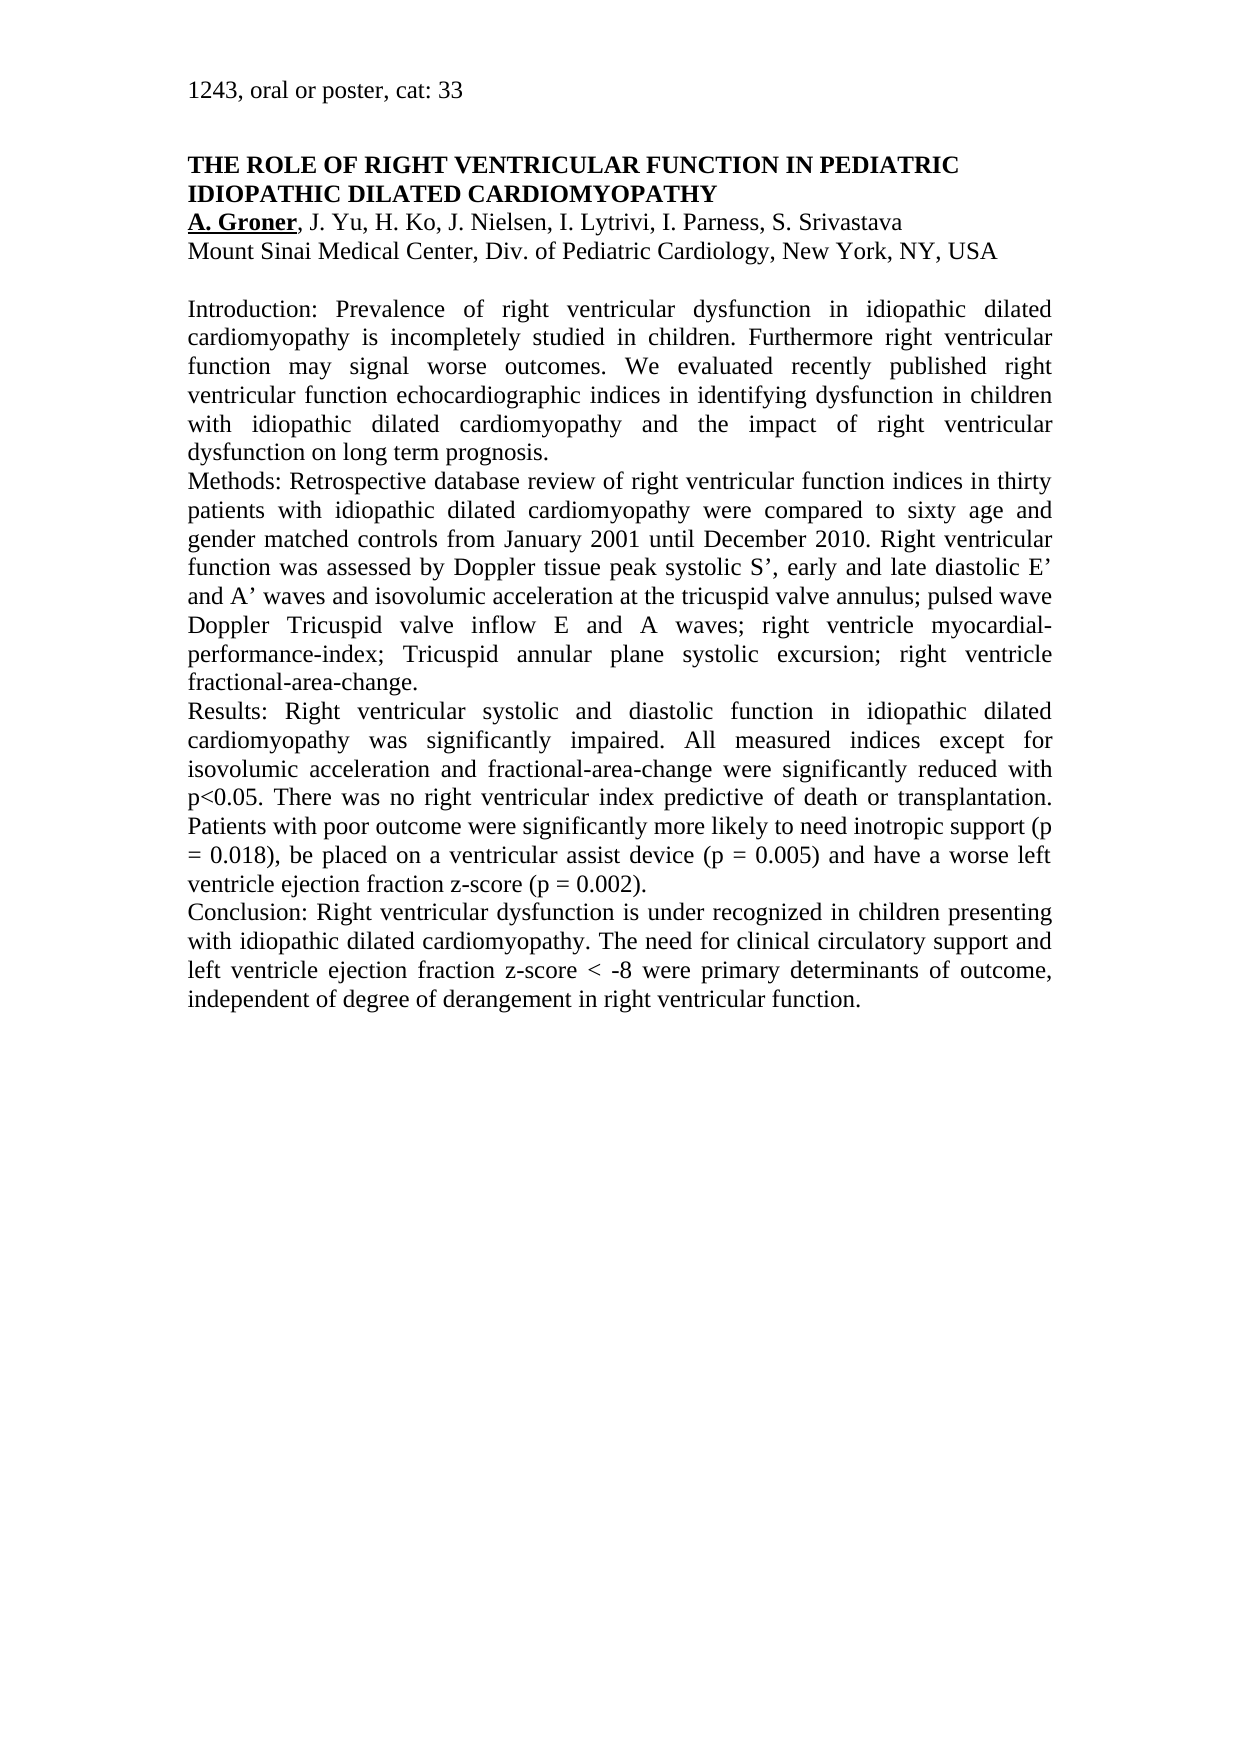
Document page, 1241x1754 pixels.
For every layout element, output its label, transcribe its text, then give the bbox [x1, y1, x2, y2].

text Mount Sinai Medical Center, Div. of Pediatric Cardiology, New York, NY, USA [187, 236, 1053, 265]
text THE ROLE OF RIGHT VENTRICULAR FUNCTION IN PEDIATRIC IDIOPATHIC DILATED CARDIOMYOPATHY [187, 150, 1053, 207]
text Conclusion: Right ventricular dysfunction is under recognized in children presenting with idiopathic dilated cardiomyopathy. The need for clinical circulatory support and left ventricle ejection fraction z-score < -8 were primary determinants of outcome, independent of degree of derangement in right ventricular function. [187, 897, 1053, 1012]
text A. Groner, J. Yu, H. Ko, J. Nielsen, I. Lytrivi, I. Parness, S. Srivastava [187, 207, 1053, 236]
text Methods: Retrospective database review of right ventricular function indices in thirty patients with idiopathic dilated cardiomyopathy were compared to sixty age and gender matched controls from January 2001 until December 2010. Right ventricular function was assessed by Doppler tissue peak systolic S’, early and late diastolic E’ and A’ waves and isovolumic acceleration at the tricuspid valve annulus; pulsed wave Doppler Tricuspid valve inflow E and A waves; right ventricle myocardial-performance-index; Tricuspid annular plane systolic excursion; right ventricle fractional-area-change. [187, 466, 1053, 696]
text Introduction: Prevalence of right ventricular dysfunction in idiopathic dilated cardiomyopathy is incompletely studied in children. Furthermore right ventricular function may signal worse outcomes. We evaluated recently published right ventricular function echocardiographic indices in identifying dysfunction in children with idiopathic dilated cardiomyopathy and the impact of right ventricular dysfunction on long term prognosis. [187, 294, 1053, 466]
text Results: Right ventricular systolic and diastolic function in idiopathic dilated cardiomyopathy was significantly impaired. All measured indices except for isovolumic acceleration and fractional-area-change were significantly reduced with p<0.05. There was no right ventricular index predictive of death or transplantation. Patients with poor outcome were significantly more likely to need inotropic support (p = 0.018), be placed on a ventricular assist device (p = 0.005) and have a worse left ventricle ejection fraction z-score (p = 0.002). [187, 696, 1053, 897]
